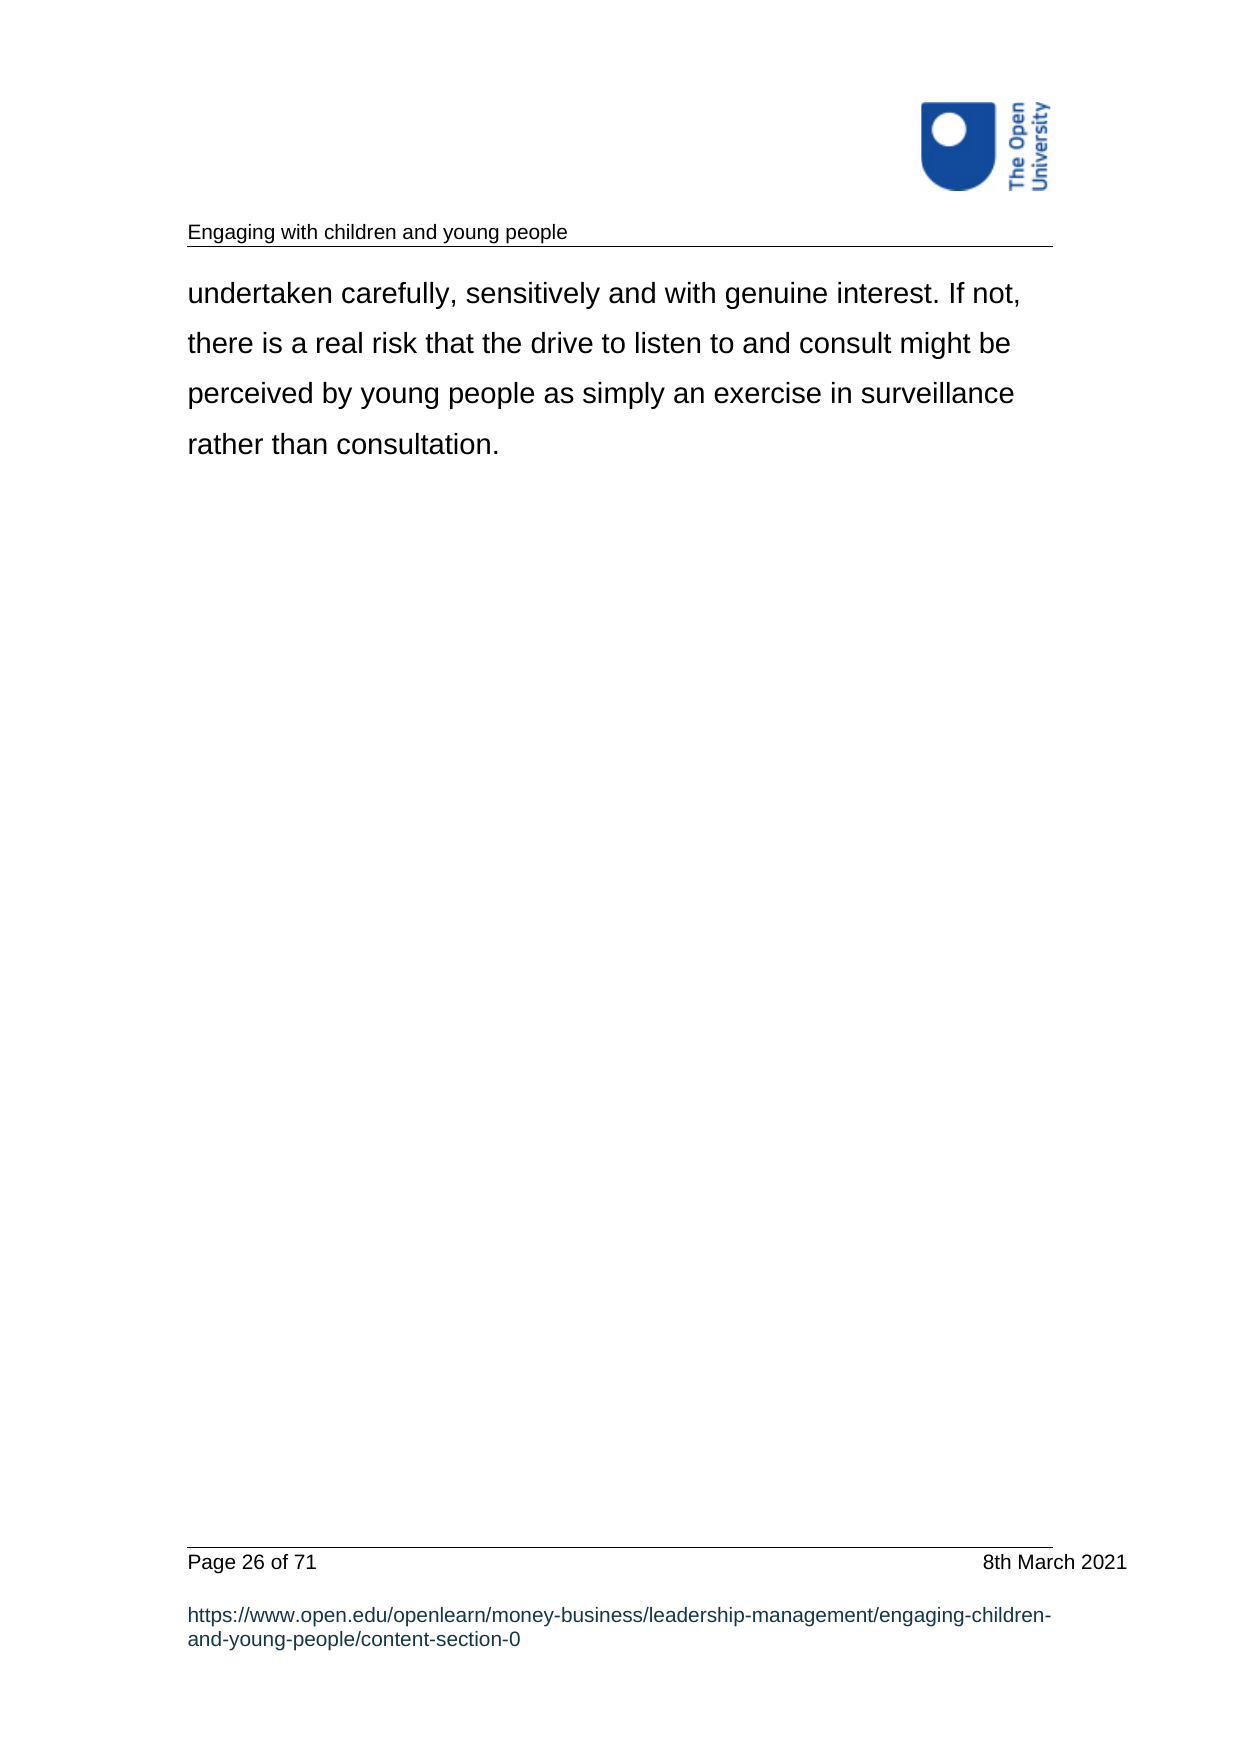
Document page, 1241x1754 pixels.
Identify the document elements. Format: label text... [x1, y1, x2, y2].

picture [921, 102, 1052, 191]
